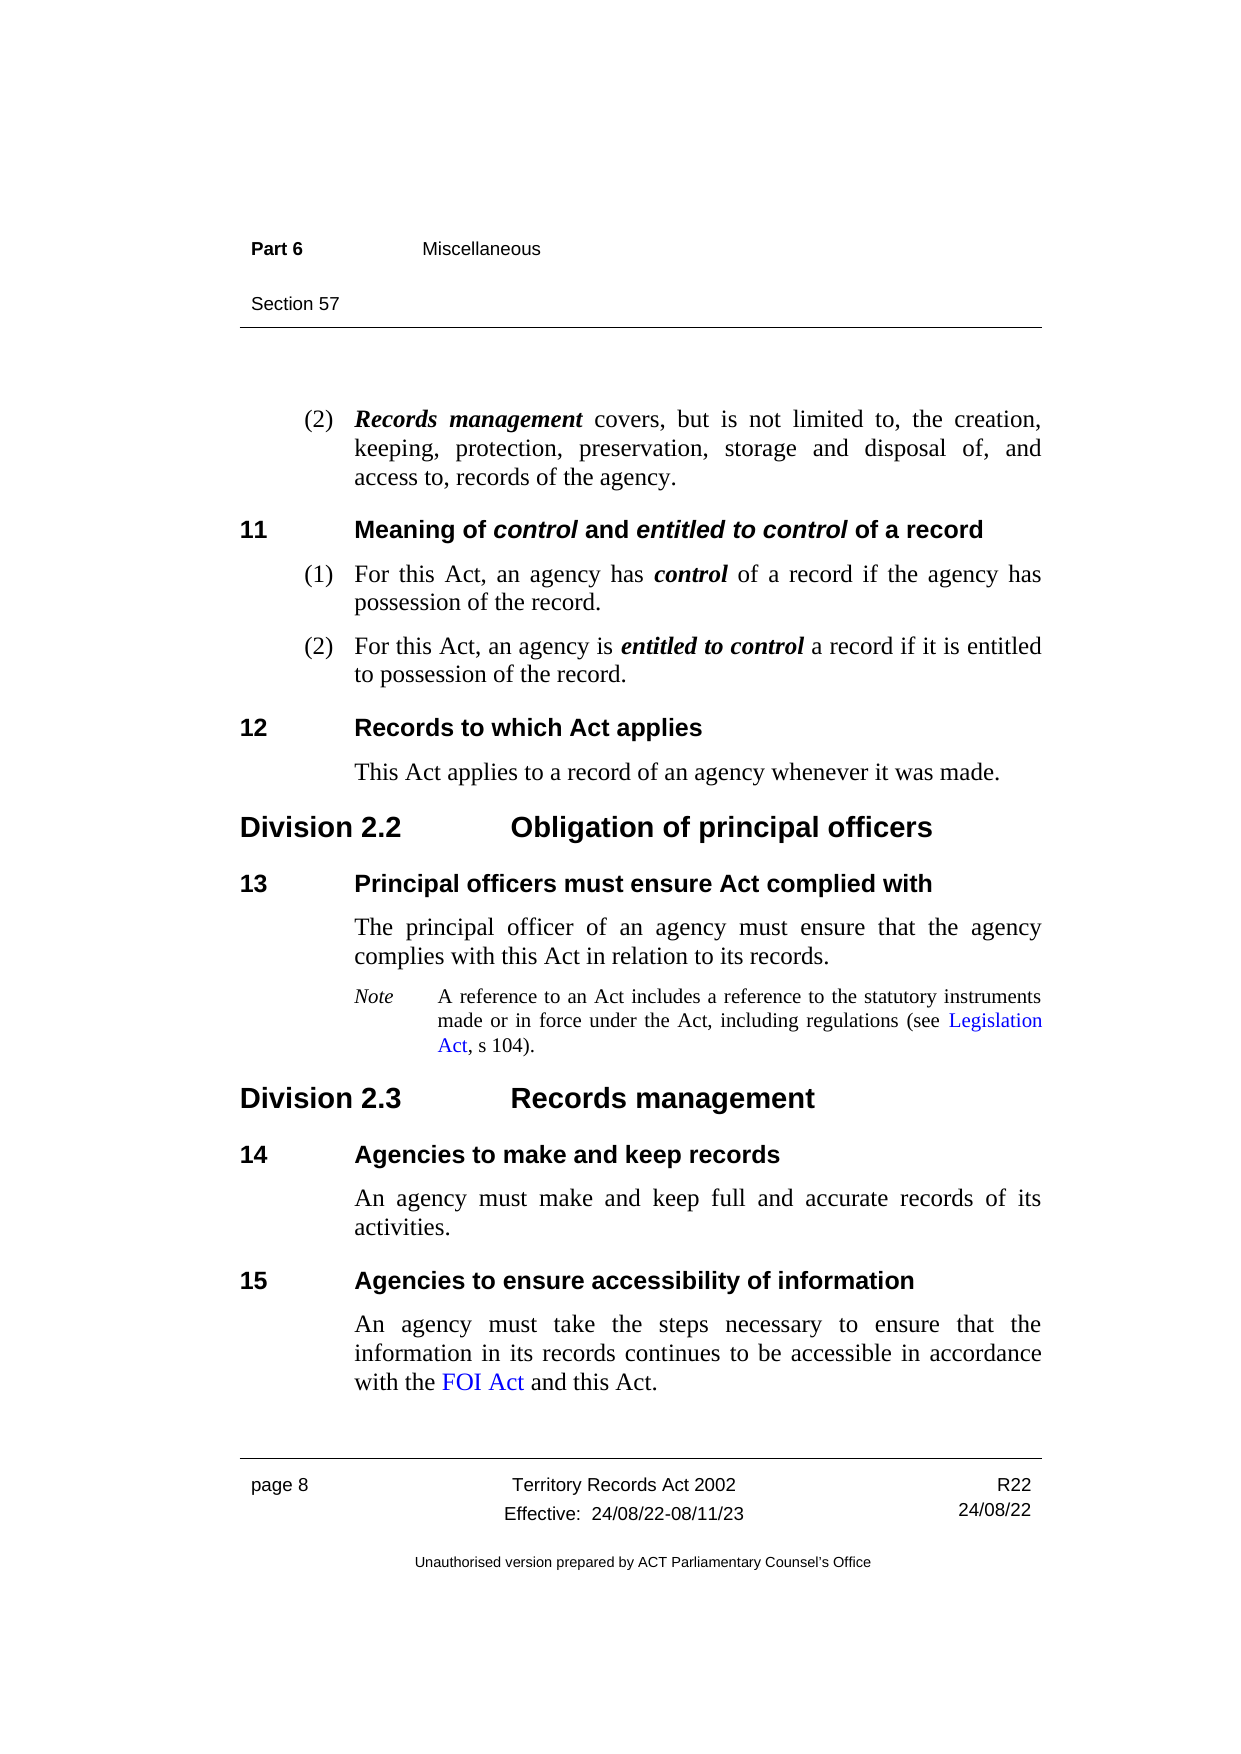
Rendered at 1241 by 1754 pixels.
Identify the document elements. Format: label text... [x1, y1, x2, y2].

text Note A reference to an Act includes a reference to the statutory instruments made or in force under the Act, including regulations (see Legislation Act, s 104). [354, 984, 1042, 1057]
text 14 Agencies to make and keep records [239, 1140, 1042, 1169]
text 11 Meaning of control and entitled to control of a record [239, 515, 1042, 544]
text 12 Records to which Act applies [239, 713, 1042, 742]
text An agency must take the steps necessary to ensure that the information in its records continues to be accessible in accordance with the FOI Act and this Act. [354, 1309, 1042, 1396]
text (2) Records management covers, but is not limited to, the creation, keeping, protection, preservation, storage and disposal of, and access to, records of the agency. [239, 404, 1042, 490]
text This Act applies to a record of an agency whenever it was made. [354, 757, 1042, 785]
text 13 Principal officers must ensure Act complied with [239, 869, 1042, 898]
text (2) For this Act, an agency is entitled to control a record if it is entitled to possession of the record. [239, 631, 1042, 688]
text (1) For this Act, an agency has control of a record if the agency has possession of the record. [239, 559, 1042, 616]
text 15 Agencies to ensure accessibility of information [239, 1266, 1042, 1295]
text The principal officer of an agency must ensure that the agency complies with this Act in relation to its records. [354, 912, 1042, 970]
text An agency must make and keep full and accurate records of its activities. [354, 1183, 1042, 1241]
text Division 2.3 Records management [239, 1082, 1042, 1115]
text Division 2.2 Obligation of principal officers [239, 810, 1042, 844]
